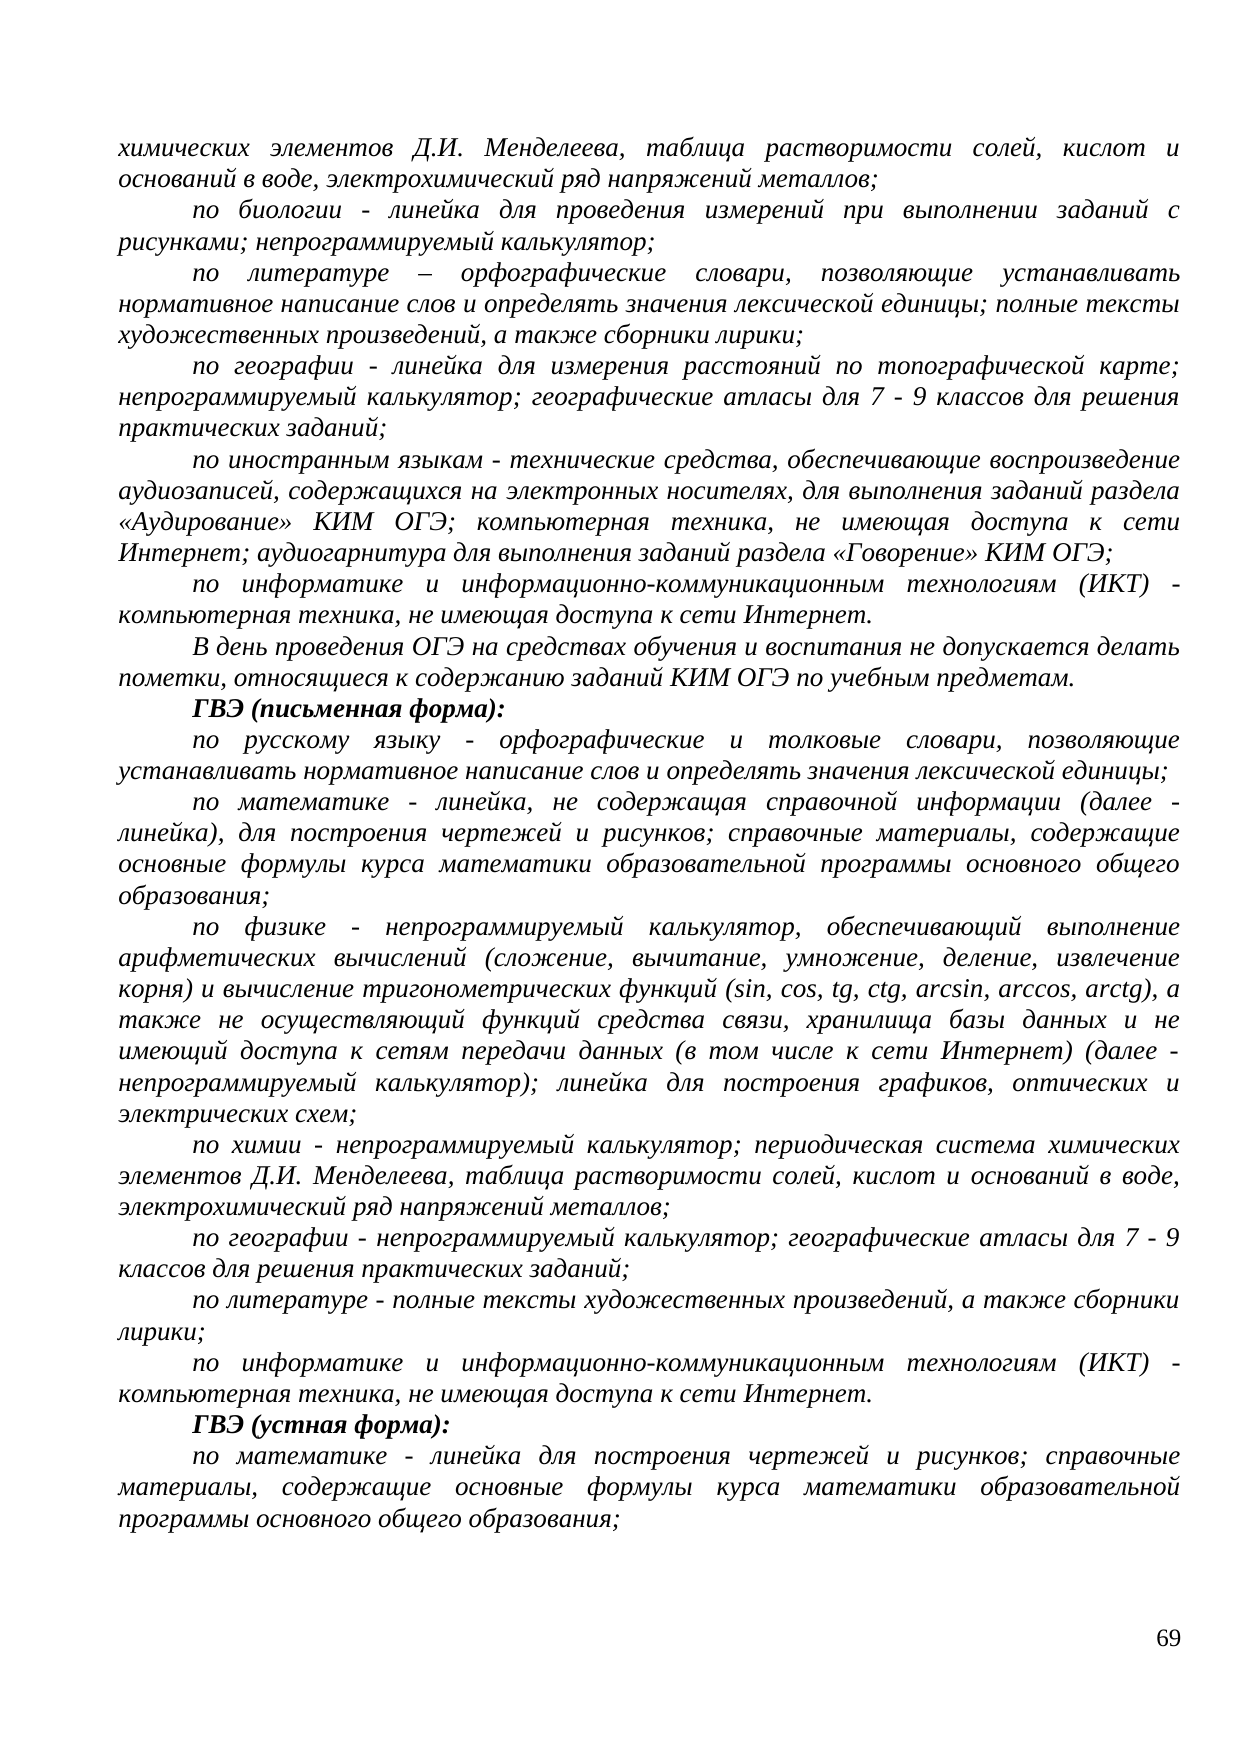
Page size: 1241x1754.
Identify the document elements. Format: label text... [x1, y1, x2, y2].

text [118, 131, 1181, 193]
text по литературе – орфографические словари, позволяющие устанавливать нормативное написание слов и определять значения лексической единицы; полные тексты художественных произведений, а также сборники лирики; [118, 256, 1181, 349]
text по русскому языку - орфографические и толковые словари, позволяющие устанавливать нормативное написание слов и определять значения лексической единицы; [118, 723, 1181, 785]
text по биологии - линейка для проведения измерений при выполнении заданий с рисунками; непрограммируемый калькулятор; [118, 193, 1181, 256]
text по литературе - полные тексты художественных произведений, а также сборники лирики; [118, 1284, 1181, 1346]
text по математике - линейка для построения чертежей и рисунков; справочные материалы, содержащие основные формулы курса математики образовательной программы основного общего образования; [118, 1439, 1181, 1533]
text по физике - непрограммируемый калькулятор, обеспечивающий выполнение арифметических вычислений (сложение, вычитание, умножение, деление, извлечение корня) и вычисление тригонометрических функций (sin, cos, tg, ctg, arcsin, arccos, arctg), а также не осуществляющий функций средства связи, хранилища базы данных и не имеющий доступа к сетям передачи данных (в том числе к сети Интернет) (далее - непрограммируемый калькулятор); линейка для построения графиков, оптических и электрических схем; [118, 910, 1181, 1128]
text по математике - линейка, не содержащая справочной информации (далее - линейка), для построения чертежей и рисунков; справочные материалы, содержащие основные формулы курса математики образовательной программы основного общего образования; [118, 785, 1181, 910]
text по информатике и информационно-коммуникационным технологиям (ИКТ) - компьютерная техника, не имеющая доступа к сети Интернет. [118, 1346, 1181, 1408]
text по информатике и информационно-коммуникационным технологиям (ИКТ) - компьютерная техника, не имеющая доступа к сети Интернет. [118, 567, 1181, 629]
text ГВЭ (устная форма): [118, 1408, 1181, 1439]
text по географии - линейка для измерения расстояний по топографической карте; непрограммируемый калькулятор; географические атласы для 7 - 9 классов для решения практических заданий; [118, 349, 1181, 443]
text В день проведения ОГЭ на средствах обучения и воспитания не допускается делать пометки, относящиеся к содержанию заданий КИМ ОГЭ по учебным предметам. [118, 629, 1181, 692]
text ГВЭ (письменная форма): [118, 692, 1181, 723]
text по географии - непрограммируемый калькулятор; географические атласы для 7 - 9 классов для решения практических заданий; [118, 1221, 1181, 1284]
text по химии - непрограммируемый калькулятор; периодическая система химических элементов Д.И. Менделеева, таблица растворимости солей, кислот и оснований в воде, электрохимический ряд напряжений металлов; [118, 1128, 1181, 1221]
text по иностранным языкам - технические средства, обеспечивающие воспроизведение аудиозаписей, содержащихся на электронных носителях, для выполнения заданий раздела «Аудирование» КИМ ОГЭ; компьютерная техника, не имеющая доступа к сети Интернет; аудиогарнитура для выполнения заданий раздела «Говорение» КИМ ОГЭ; [118, 443, 1181, 567]
